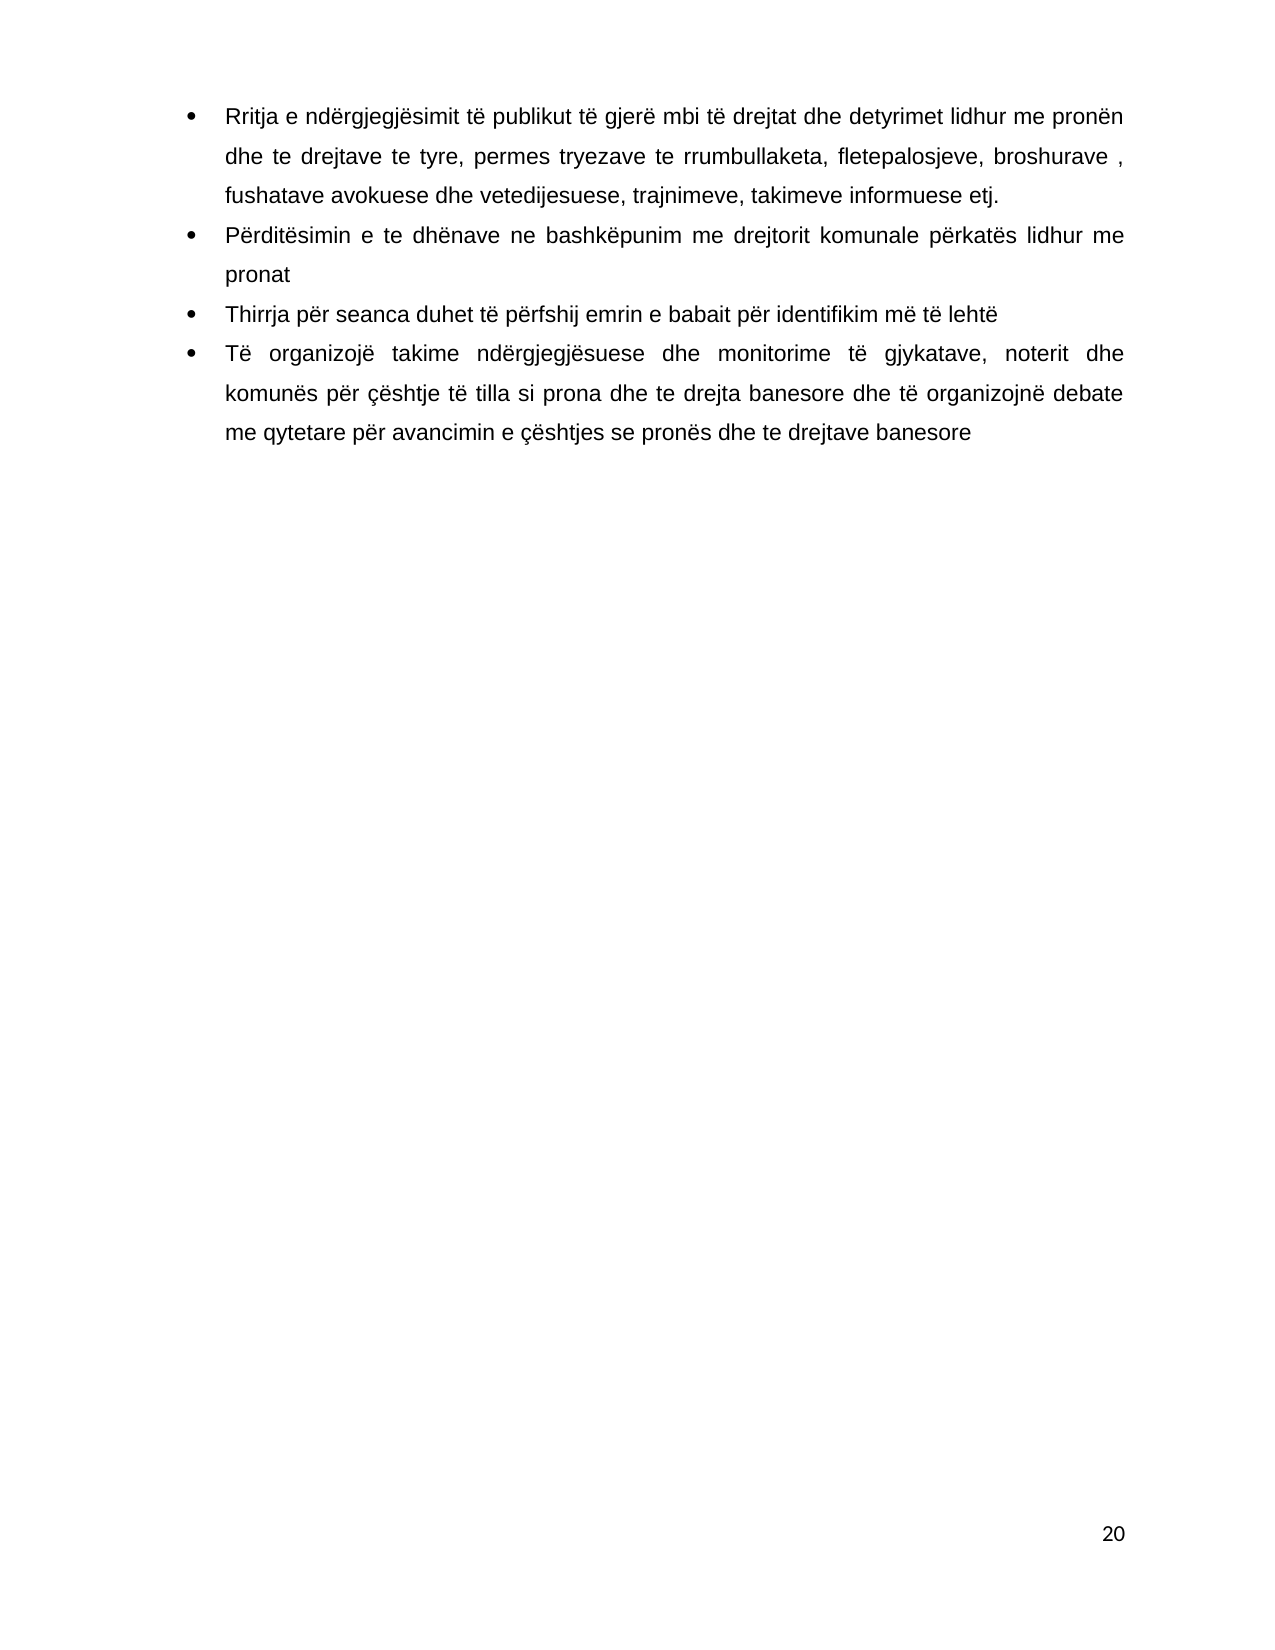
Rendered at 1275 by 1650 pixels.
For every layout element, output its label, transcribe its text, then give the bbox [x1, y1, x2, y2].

list Rritja e ndërgjegjësimit të publikut të gjerë mbi të drejtat dhe detyrimet lidhur me pronën dhe te drejtave te tyre, permes tryezave te rrumbullaketa, fletepalosjeve, broshurave , fushatave avokuese dhe vetedijesuese, trajnimeve, takimeve informuese etj. [187, 103, 1125, 208]
list Thirrja për seanca duhet të përfshij emrin e babait për identifikim më të lehtë [187, 301, 1125, 327]
list Të organizojë takime ndërgjegjësuese dhe monitorime të gjykatave, noterit dhe komunës për çështje të tilla si prona dhe te drejta banesore dhe të organizojnë debate me qytetare për avancimin e çështjes se pronës dhe te drejtave banesore [187, 340, 1125, 445]
list Përditësimin e te dhënave ne bashkëpunim me drejtorit komunale përkatës lidhur me pronat [187, 222, 1125, 287]
